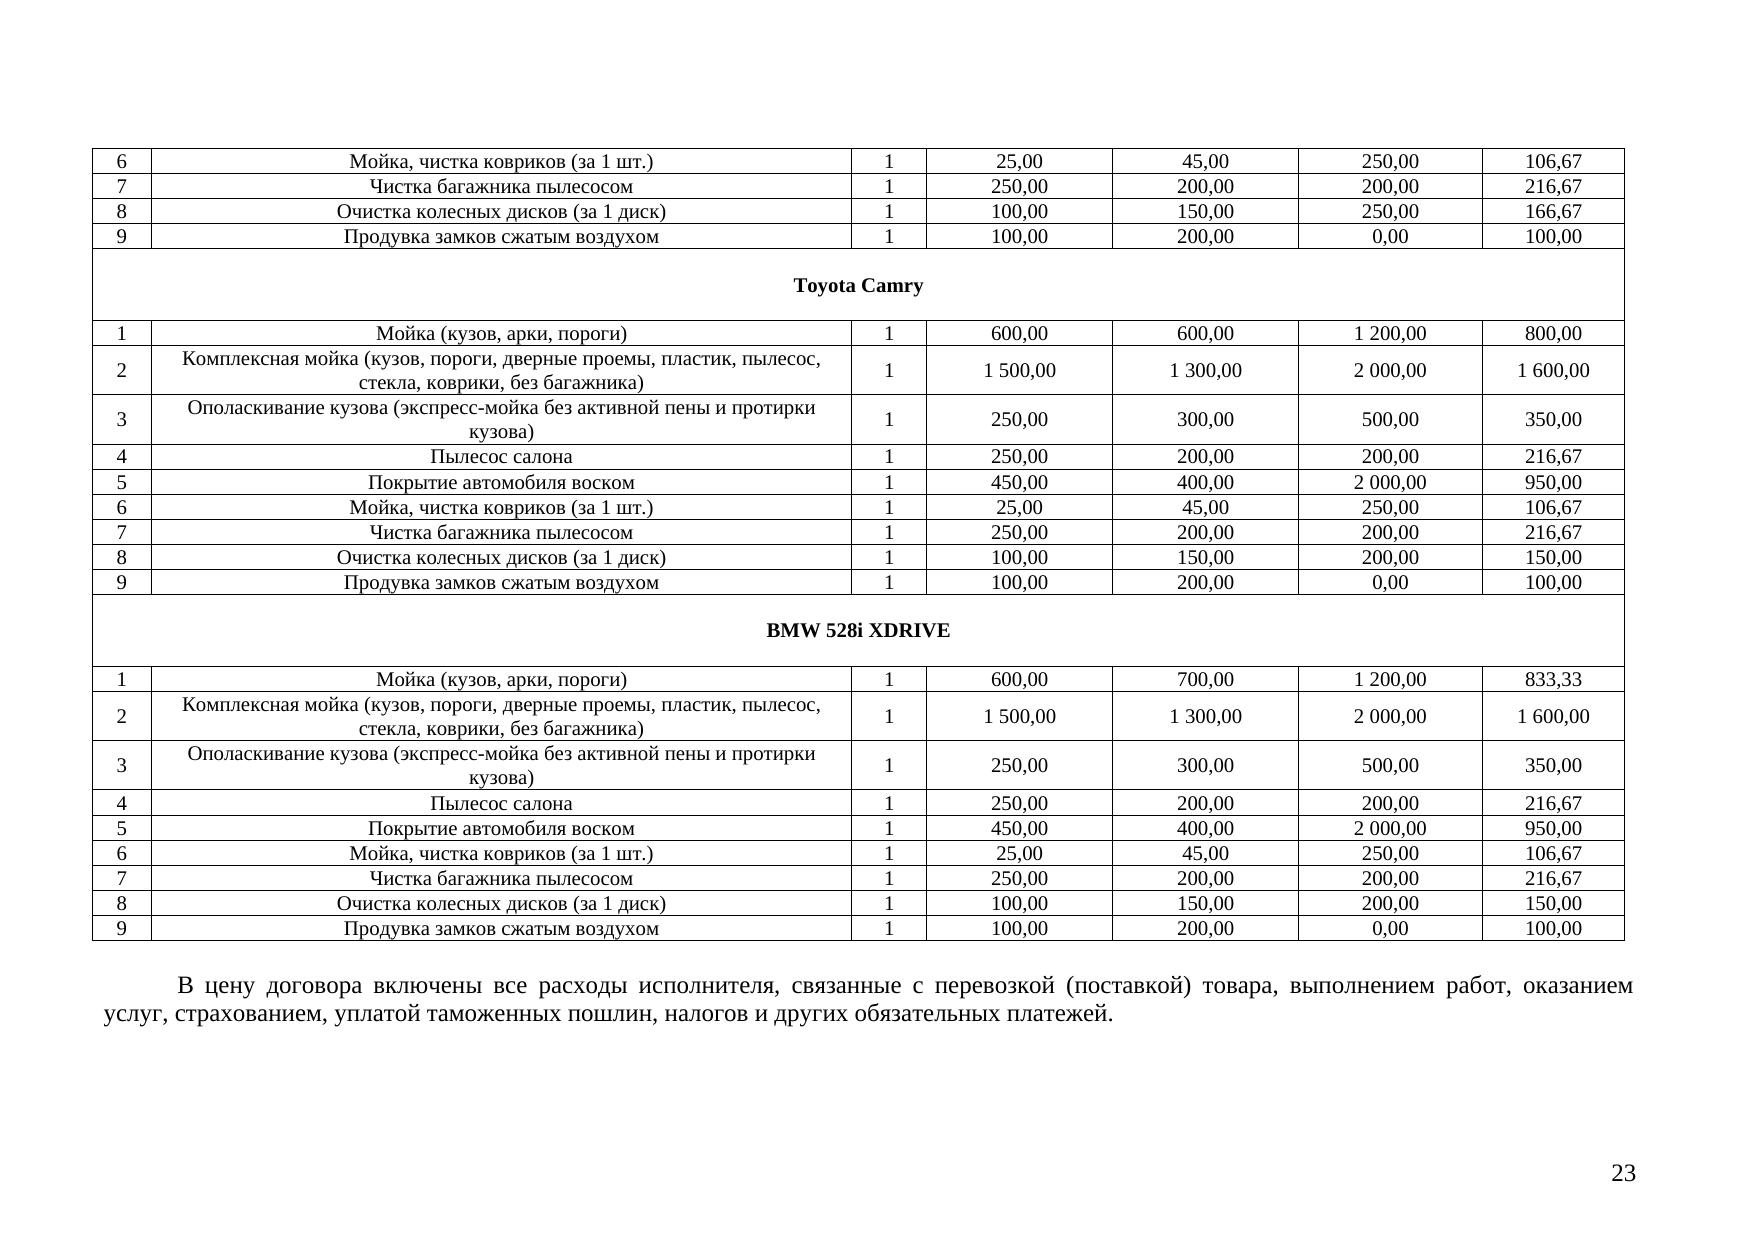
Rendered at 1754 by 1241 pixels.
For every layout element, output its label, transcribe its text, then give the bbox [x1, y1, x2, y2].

table_cell 9 [93, 916, 151, 940]
table_cell 9 [93, 570, 151, 594]
table_cell 1 [852, 520, 926, 544]
table_cell 350,00 [1483, 395, 1624, 443]
table_cell 2 [93, 692, 151, 740]
table_cell 200,00 [1113, 866, 1298, 890]
table_cell 1 [852, 667, 926, 691]
table_cell 8 [93, 545, 151, 569]
table_cell 1 [852, 816, 926, 839]
table_cell 7 [93, 520, 151, 544]
table_cell Очистка колесных дисков (за 1 диск) [152, 199, 851, 223]
table_cell 100,00 [927, 916, 1112, 940]
table_cell 1 [852, 545, 926, 569]
table_cell Мойка, чистка ковриков (за 1 шт.) [152, 841, 851, 865]
table_cell 200,00 [1299, 174, 1482, 198]
table_cell 216,67 [1483, 445, 1624, 468]
table_cell 1 [852, 149, 926, 173]
table_cell 100,00 [927, 545, 1112, 569]
table_cell 1 [852, 570, 926, 594]
table_cell 2 000,00 [1299, 346, 1482, 394]
table_cell 400,00 [1113, 816, 1298, 839]
table_cell 200,00 [1113, 174, 1298, 198]
table_cell 216,67 [1483, 520, 1624, 544]
table_cell 1 [93, 321, 151, 345]
table_cell 1 500,00 [927, 692, 1112, 740]
table_cell 1 [852, 790, 926, 814]
table_cell 950,00 [1483, 816, 1624, 839]
table_cell 150,00 [1483, 545, 1624, 569]
text В цену договора включены все расходы исполнителя, связанные с перевозкой (поставкой) товара, выполнением работ, оказанием услуг, страхованием, уплатой таможенных пошлин, налогов и других обязательных платежей. [103, 970, 1636, 1027]
table_cell Комплексная мойка (кузов, пороги, дверные проемы, пластик, пылесос, стекла, коврики, без багажника) [152, 692, 851, 740]
table_cell 200,00 [1113, 224, 1298, 248]
table_cell 1 [852, 866, 926, 890]
table_cell 300,00 [1113, 395, 1298, 443]
table_cell 1 [93, 667, 151, 691]
table_cell Очистка колесных дисков (за 1 диск) [152, 545, 851, 569]
table_cell 216,67 [1483, 790, 1624, 814]
table_cell 1 500,00 [927, 346, 1112, 394]
table_cell 250,00 [927, 520, 1112, 544]
table_cell 5 [93, 816, 151, 839]
table_cell 100,00 [1483, 224, 1624, 248]
table_cell 200,00 [1113, 445, 1298, 468]
table_cell 450,00 [927, 470, 1112, 494]
table_cell 3 [93, 741, 151, 789]
table_cell 250,00 [927, 790, 1112, 814]
table_cell 1 200,00 [1299, 667, 1482, 691]
table_cell Чистка багажника пылесосом [152, 866, 851, 890]
table_cell 250,00 [927, 741, 1112, 789]
table_cell 450,00 [927, 816, 1112, 839]
table_cell 700,00 [1113, 667, 1298, 691]
table_cell 200,00 [1299, 790, 1482, 814]
table_cell 200,00 [1113, 520, 1298, 544]
table_cell 100,00 [1483, 916, 1624, 940]
table_cell 216,67 [1483, 866, 1624, 890]
table_cell 100,00 [927, 224, 1112, 248]
table_cell 1 [852, 692, 926, 740]
table_cell 150,00 [1113, 545, 1298, 569]
table_cell 1 600,00 [1483, 346, 1624, 394]
table_cell 8 [93, 891, 151, 915]
table_cell 500,00 [1299, 741, 1482, 789]
table_cell 200,00 [1299, 545, 1482, 569]
table_cell 200,00 [1113, 916, 1298, 940]
table_cell 1 [852, 891, 926, 915]
table_cell 600,00 [1113, 321, 1298, 345]
table_cell 1 [852, 321, 926, 345]
table_cell 250,00 [927, 866, 1112, 890]
table_cell 200,00 [1299, 891, 1482, 915]
table_cell 1 300,00 [1113, 346, 1298, 394]
table_cell Ополаскивание кузова (экспресс-мойка без активной пены и протирки кузова) [152, 395, 851, 443]
table_cell 100,00 [927, 891, 1112, 915]
table_cell Чистка багажника пылесосом [152, 174, 851, 198]
table_cell 1 200,00 [1299, 321, 1482, 345]
table_cell 45,00 [1113, 495, 1298, 519]
table_cell 250,00 [1299, 841, 1482, 865]
table_cell Пылесос салона [152, 790, 851, 814]
table_cell 150,00 [1113, 891, 1298, 915]
table_cell 1 [852, 346, 926, 394]
table_cell 250,00 [1299, 495, 1482, 519]
table_cell Продувка замков сжатым воздухом [152, 224, 851, 248]
table_cell 0,00 [1299, 916, 1482, 940]
table_cell 1 [852, 495, 926, 519]
table_cell 106,67 [1483, 149, 1624, 173]
table_cell 200,00 [1113, 570, 1298, 594]
table_cell 2 000,00 [1299, 692, 1482, 740]
table_cell 800,00 [1483, 321, 1624, 345]
table_cell 25,00 [927, 149, 1112, 173]
table_cell 3 [93, 395, 151, 443]
table_cell 300,00 [1113, 741, 1298, 789]
table_cell Toyota Camry [93, 249, 1624, 320]
table_cell 100,00 [927, 570, 1112, 594]
table_cell 2 [93, 346, 151, 394]
table_cell 25,00 [927, 495, 1112, 519]
table_cell 950,00 [1483, 470, 1624, 494]
table_cell 350,00 [1483, 741, 1624, 789]
table_cell 1 600,00 [1483, 692, 1624, 740]
table_cell Покрытие автомобиля воском [152, 470, 851, 494]
table_cell 106,67 [1483, 841, 1624, 865]
table_cell 250,00 [927, 174, 1112, 198]
table_cell 7 [93, 866, 151, 890]
table_cell Мойка, чистка ковриков (за 1 шт.) [152, 149, 851, 173]
table_cell 5 [93, 470, 151, 494]
table_cell Комплексная мойка (кузов, пороги, дверные проемы, пластик, пылесос, стекла, коврики, без багажника) [152, 346, 851, 394]
table_cell 4 [93, 445, 151, 468]
table_cell 25,00 [927, 841, 1112, 865]
table_cell 1 [852, 395, 926, 443]
table_cell 250,00 [927, 395, 1112, 443]
table_cell 150,00 [1483, 891, 1624, 915]
table_cell Покрытие автомобиля воском [152, 816, 851, 839]
table_cell Чистка багажника пылесосом [152, 520, 851, 544]
table_cell Продувка замков сжатым воздухом [152, 916, 851, 940]
table_cell Ополаскивание кузова (экспресс-мойка без активной пены и протирки кузова) [152, 741, 851, 789]
table_cell 6 [93, 841, 151, 865]
table_cell 200,00 [1299, 866, 1482, 890]
table_cell 7 [93, 174, 151, 198]
table_cell 250,00 [1299, 199, 1482, 223]
table_cell Продувка замков сжатым воздухом [152, 570, 851, 594]
table_cell 45,00 [1113, 149, 1298, 173]
table_cell 0,00 [1299, 224, 1482, 248]
table_cell 4 [93, 790, 151, 814]
table_cell Мойка (кузов, арки, пороги) [152, 667, 851, 691]
table_cell 1 [852, 199, 926, 223]
table_cell BMW 528i XDRIVE [93, 595, 1624, 666]
table_cell 1 [852, 174, 926, 198]
table_cell 250,00 [927, 445, 1112, 468]
table_cell 200,00 [1299, 520, 1482, 544]
table_cell 833,33 [1483, 667, 1624, 691]
table_cell Очистка колесных дисков (за 1 диск) [152, 891, 851, 915]
table_cell 9 [93, 224, 151, 248]
table_cell 106,67 [1483, 495, 1624, 519]
table_cell 100,00 [927, 199, 1112, 223]
table_cell 8 [93, 199, 151, 223]
table_cell 0,00 [1299, 570, 1482, 594]
table_cell 2 000,00 [1299, 816, 1482, 839]
table_cell 2 000,00 [1299, 470, 1482, 494]
table_cell 1 [852, 741, 926, 789]
table_cell 1 [852, 445, 926, 468]
table_cell Пылесос салона [152, 445, 851, 468]
table_cell 216,67 [1483, 174, 1624, 198]
table_cell 200,00 [1299, 445, 1482, 468]
table_cell 400,00 [1113, 470, 1298, 494]
table_cell 1 [852, 916, 926, 940]
table_cell Мойка (кузов, арки, пороги) [152, 321, 851, 345]
table_cell 100,00 [1483, 570, 1624, 594]
table_cell 1 [852, 841, 926, 865]
table_cell 150,00 [1113, 199, 1298, 223]
table_cell 6 [93, 495, 151, 519]
table_cell 600,00 [927, 321, 1112, 345]
table_cell 166,67 [1483, 199, 1624, 223]
table_cell 1 300,00 [1113, 692, 1298, 740]
table_cell 500,00 [1299, 395, 1482, 443]
table_cell 6 [93, 149, 151, 173]
table_cell Мойка, чистка ковриков (за 1 шт.) [152, 495, 851, 519]
table_cell 1 [852, 470, 926, 494]
table_cell 600,00 [927, 667, 1112, 691]
table_cell 45,00 [1113, 841, 1298, 865]
table_cell 1 [852, 224, 926, 248]
table_cell 250,00 [1299, 149, 1482, 173]
table_cell 200,00 [1113, 790, 1298, 814]
